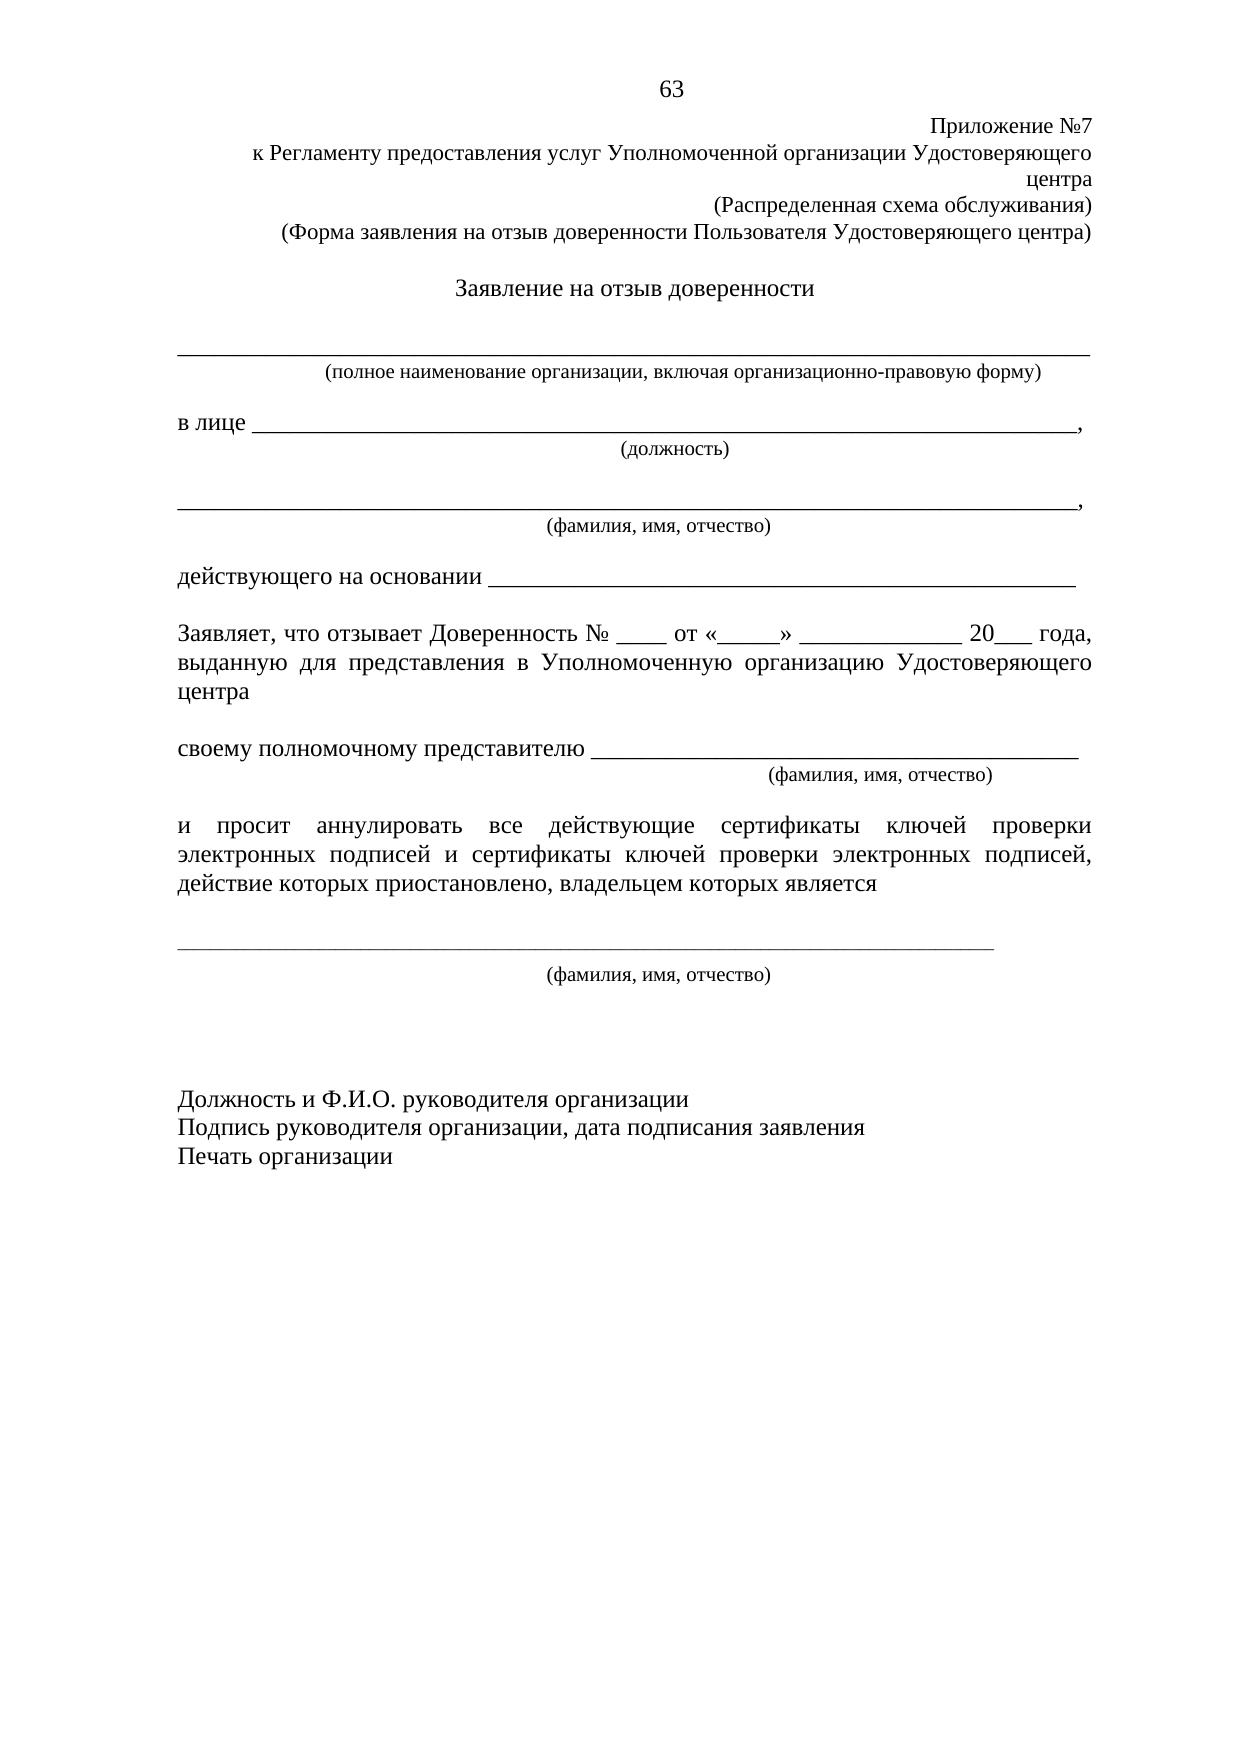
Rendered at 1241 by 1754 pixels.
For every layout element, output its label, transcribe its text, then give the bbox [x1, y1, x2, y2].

text (фамилия, имя, отчество) [177, 513, 1092, 537]
text в лице __________________________________________________________________, [177, 407, 1092, 436]
text (Распределенная схема обслуживания) [177, 191, 1092, 218]
text (Форма заявления на отзыв доверенности Пользователя Удостоверяющего центра) [177, 218, 1092, 244]
text ________________________________________________________________________, [177, 484, 1092, 513]
text действующего на основании _______________________________________________ [177, 561, 1092, 590]
text Печать организации [177, 1141, 1092, 1170]
text Заявляет, что отзывает Доверенность № ____ от «_____» _____________ 20___ года, выданную для представления в Уполномоченную организацию Удостоверяющего центра [177, 618, 1092, 705]
text и просит аннулировать все действующие сертификаты ключей проверки электронных подписей и сертификаты ключей проверки электронных подписей, действие которых приостановлено, владельцем которых является [177, 810, 1092, 897]
text Приложение №7 [177, 112, 1092, 139]
text Подпись руководителя организации, дата подписания заявления [177, 1112, 1092, 1141]
text своему полномочному представителю _______________________________________ [177, 733, 1092, 762]
text _________________________________________________________________________ [177, 330, 1092, 359]
text (полное наименование организации, включая организационно-правовую форму) [177, 359, 1092, 383]
text (фамилия, имя, отчество) [177, 762, 1092, 786]
text (должность) [177, 436, 1092, 460]
text __________________________________________________________________________________________________ [177, 933, 1092, 952]
text (фамилия, имя, отчество) [177, 961, 1092, 986]
text Заявление на отзыв доверенности [177, 273, 1092, 302]
text Должность и Ф.И.О. руководителя организации [177, 1084, 1092, 1112]
text к Регламенту предоставления услуг Уполномоченной организации Удостоверяющего центра [177, 139, 1092, 191]
